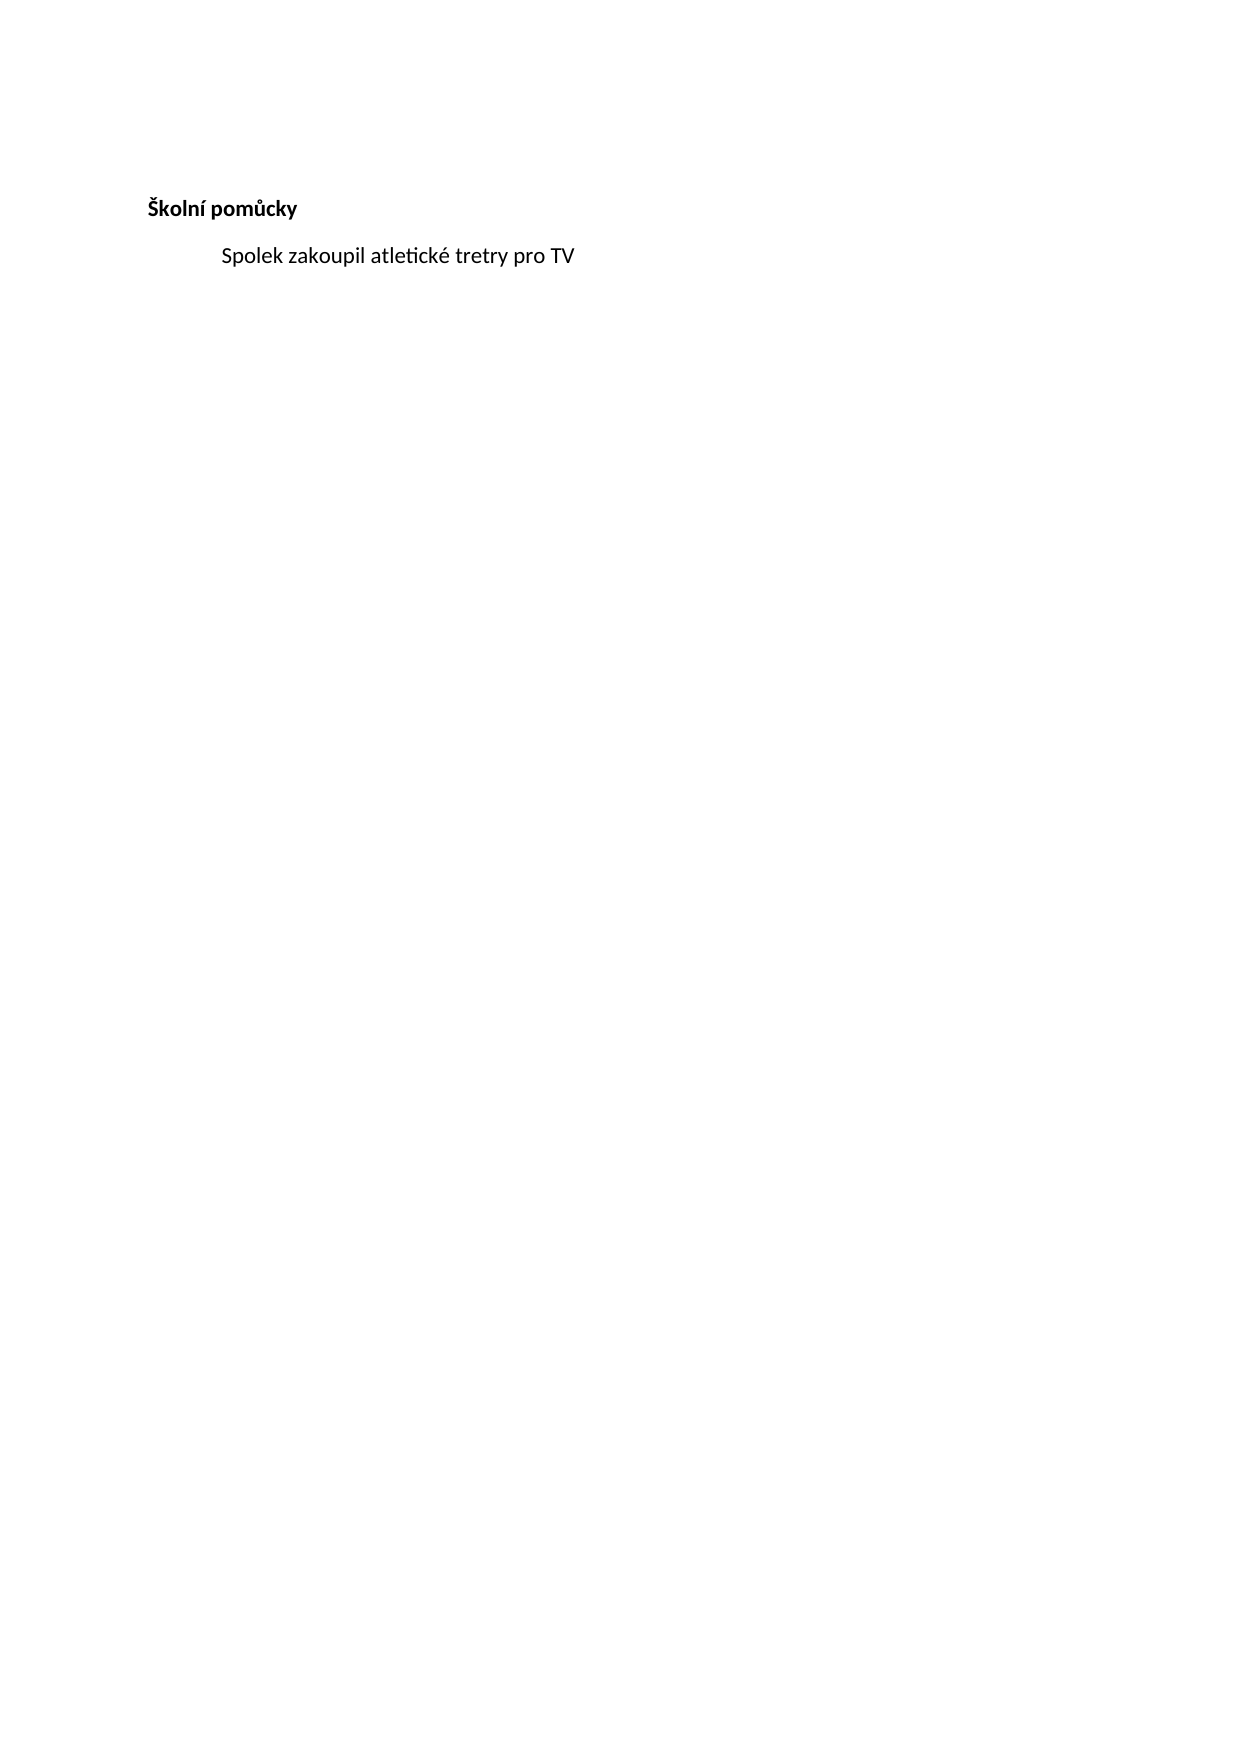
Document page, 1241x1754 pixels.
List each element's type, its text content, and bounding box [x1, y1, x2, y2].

text Spolek zakoupil atletické tretry pro TV [148, 241, 1093, 269]
text Školní pomůcky [148, 194, 1093, 222]
